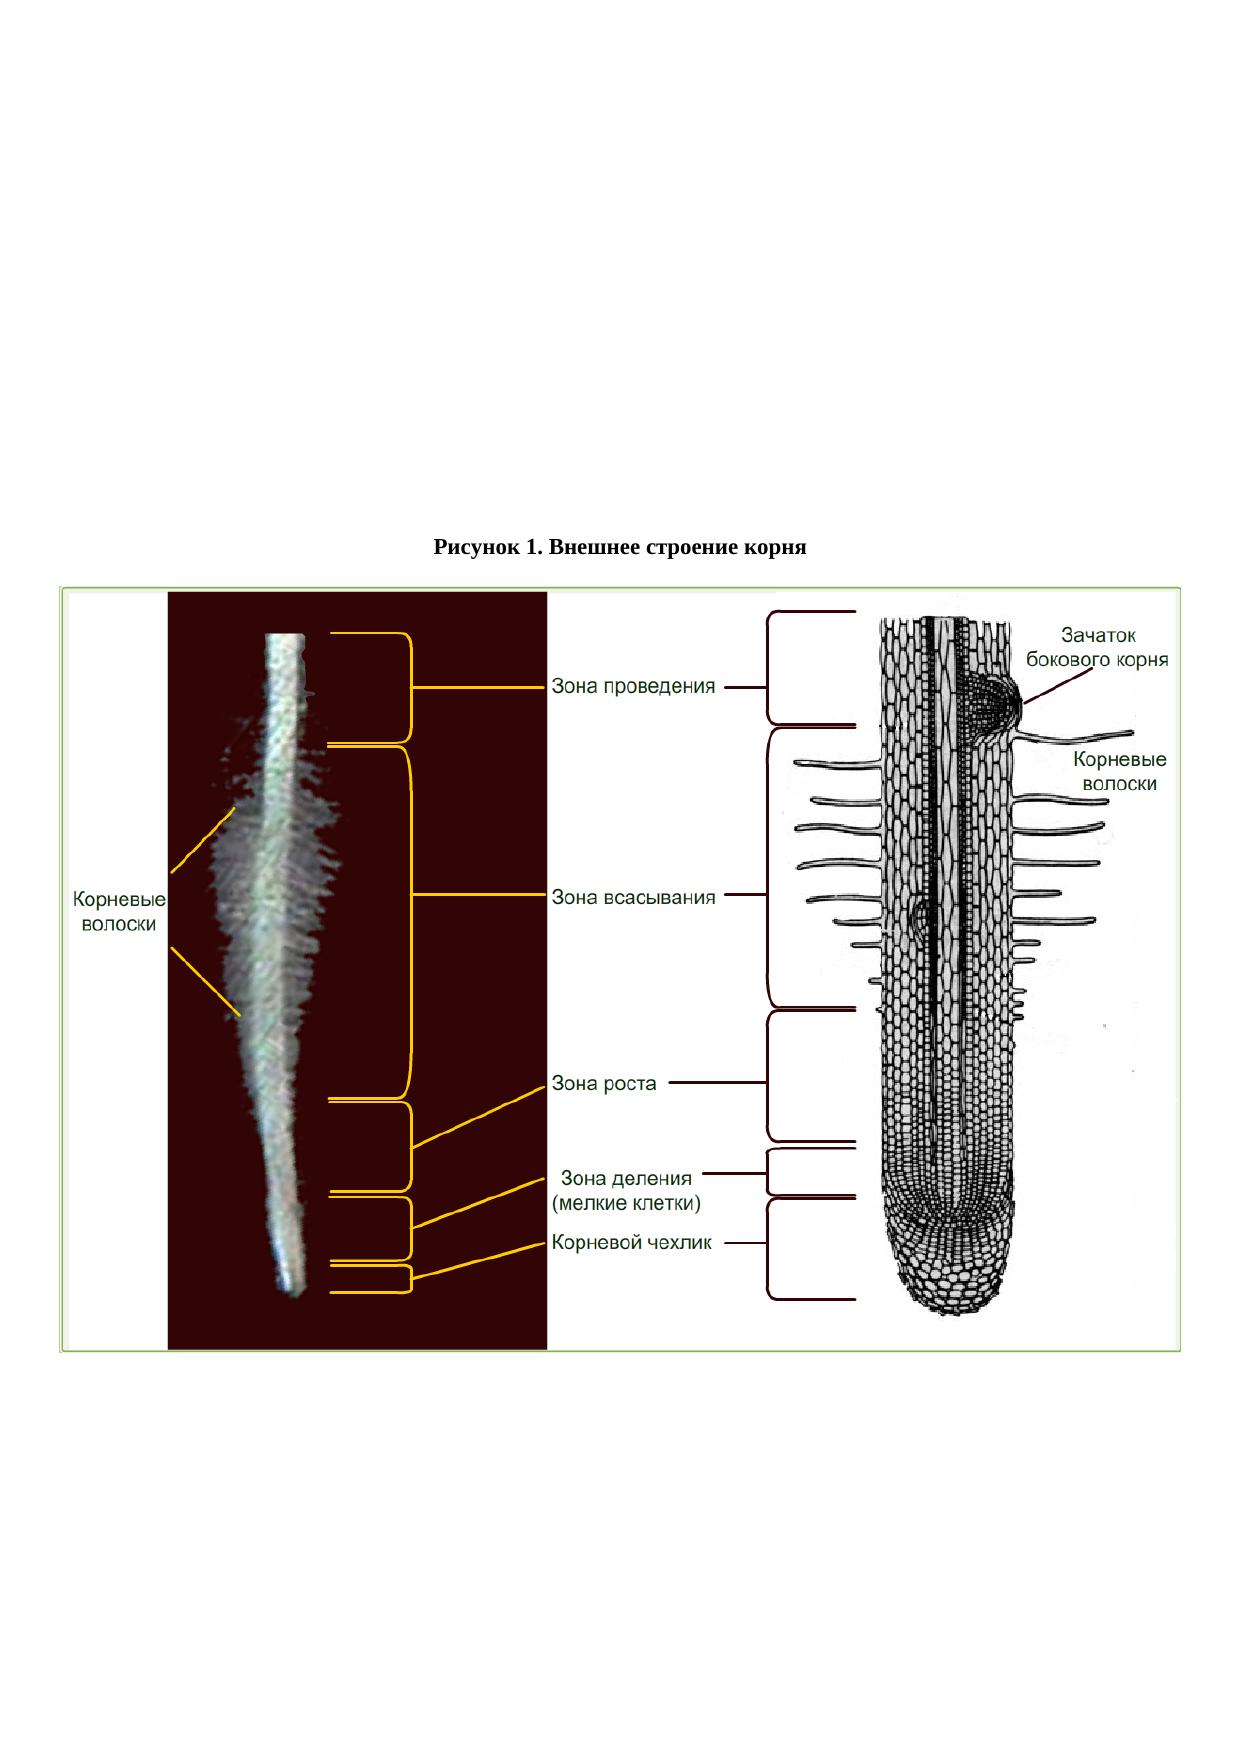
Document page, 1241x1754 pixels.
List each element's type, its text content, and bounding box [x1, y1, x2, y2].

text Рисунок 1. Внешнее строение корня [59, 533, 1181, 560]
picture [59, 586, 1182, 1353]
